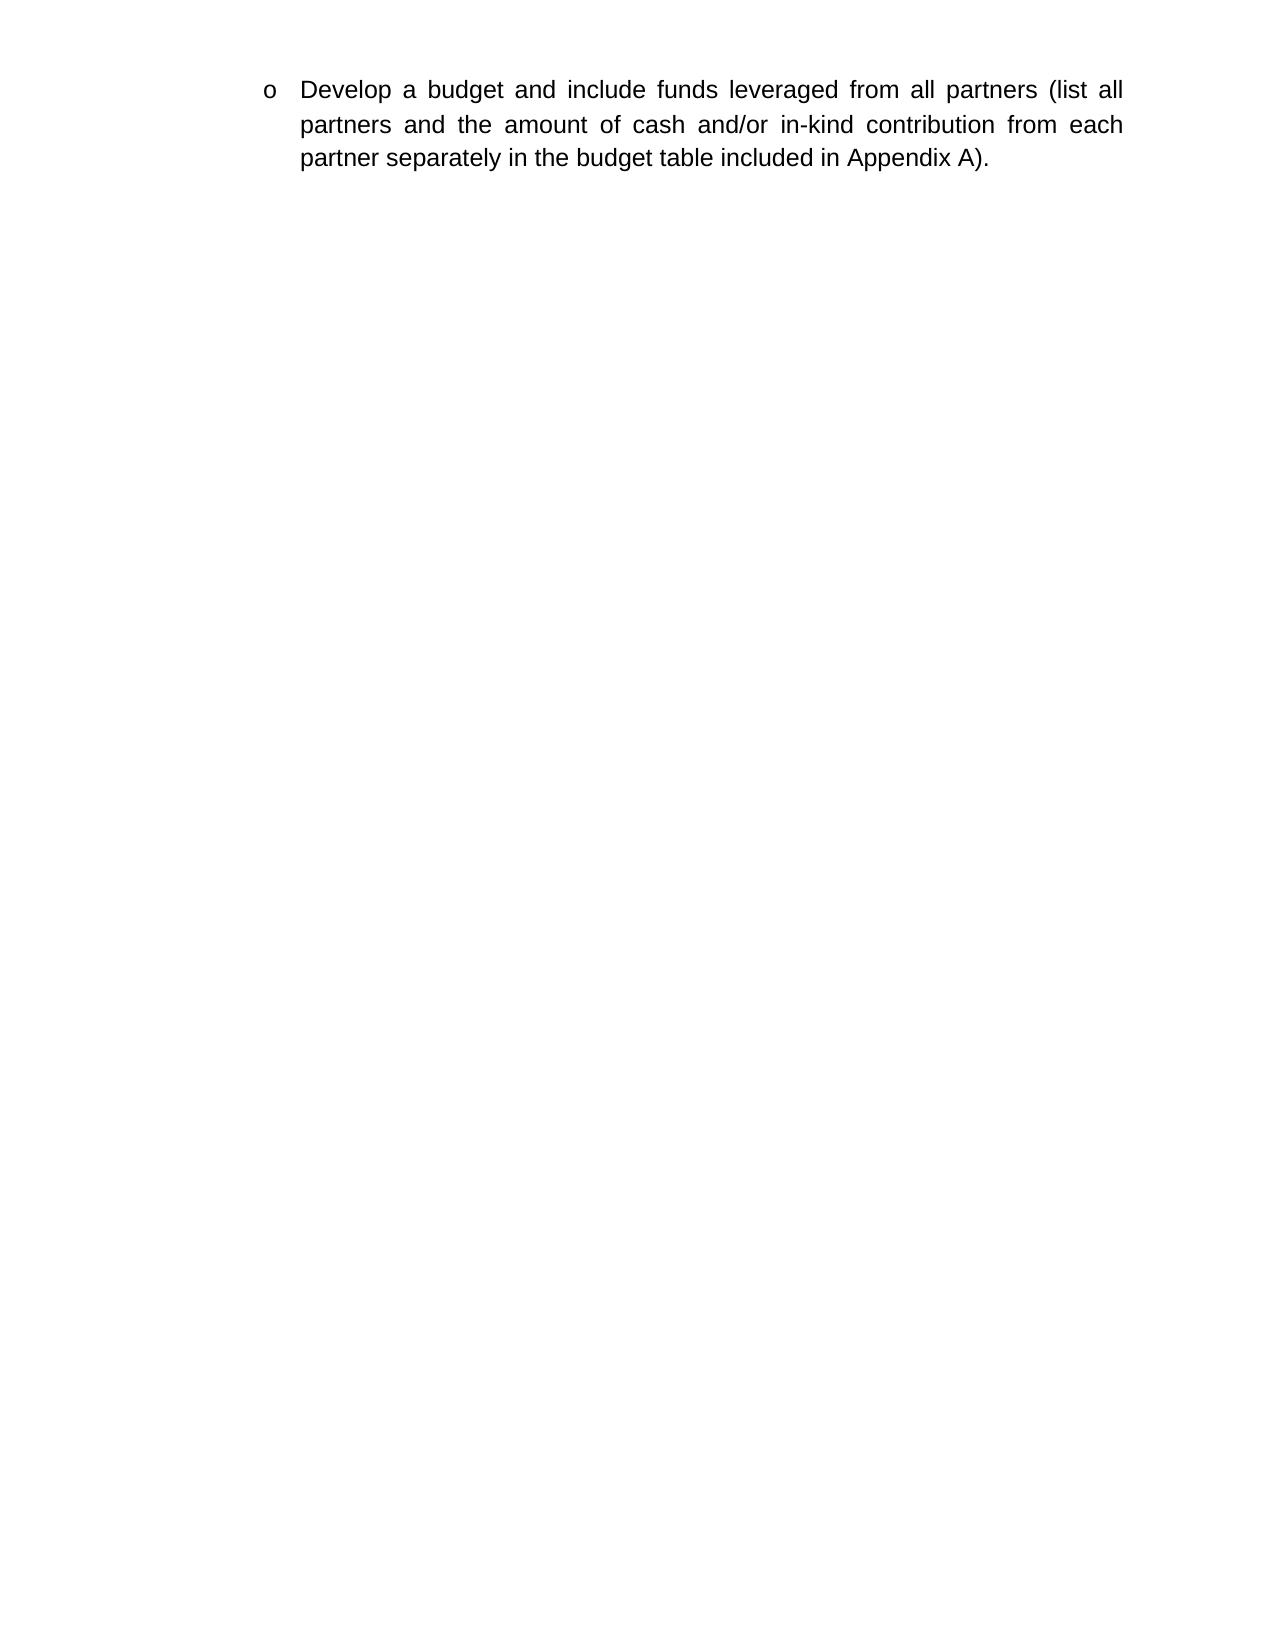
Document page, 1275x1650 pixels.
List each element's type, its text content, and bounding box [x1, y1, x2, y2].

list Develop a budget and include funds leveraged from all partners (list all partners and the amount of cash and/or in-kind contribution from each partner separately in the budget table included in Appendix A). [262, 75, 1125, 172]
